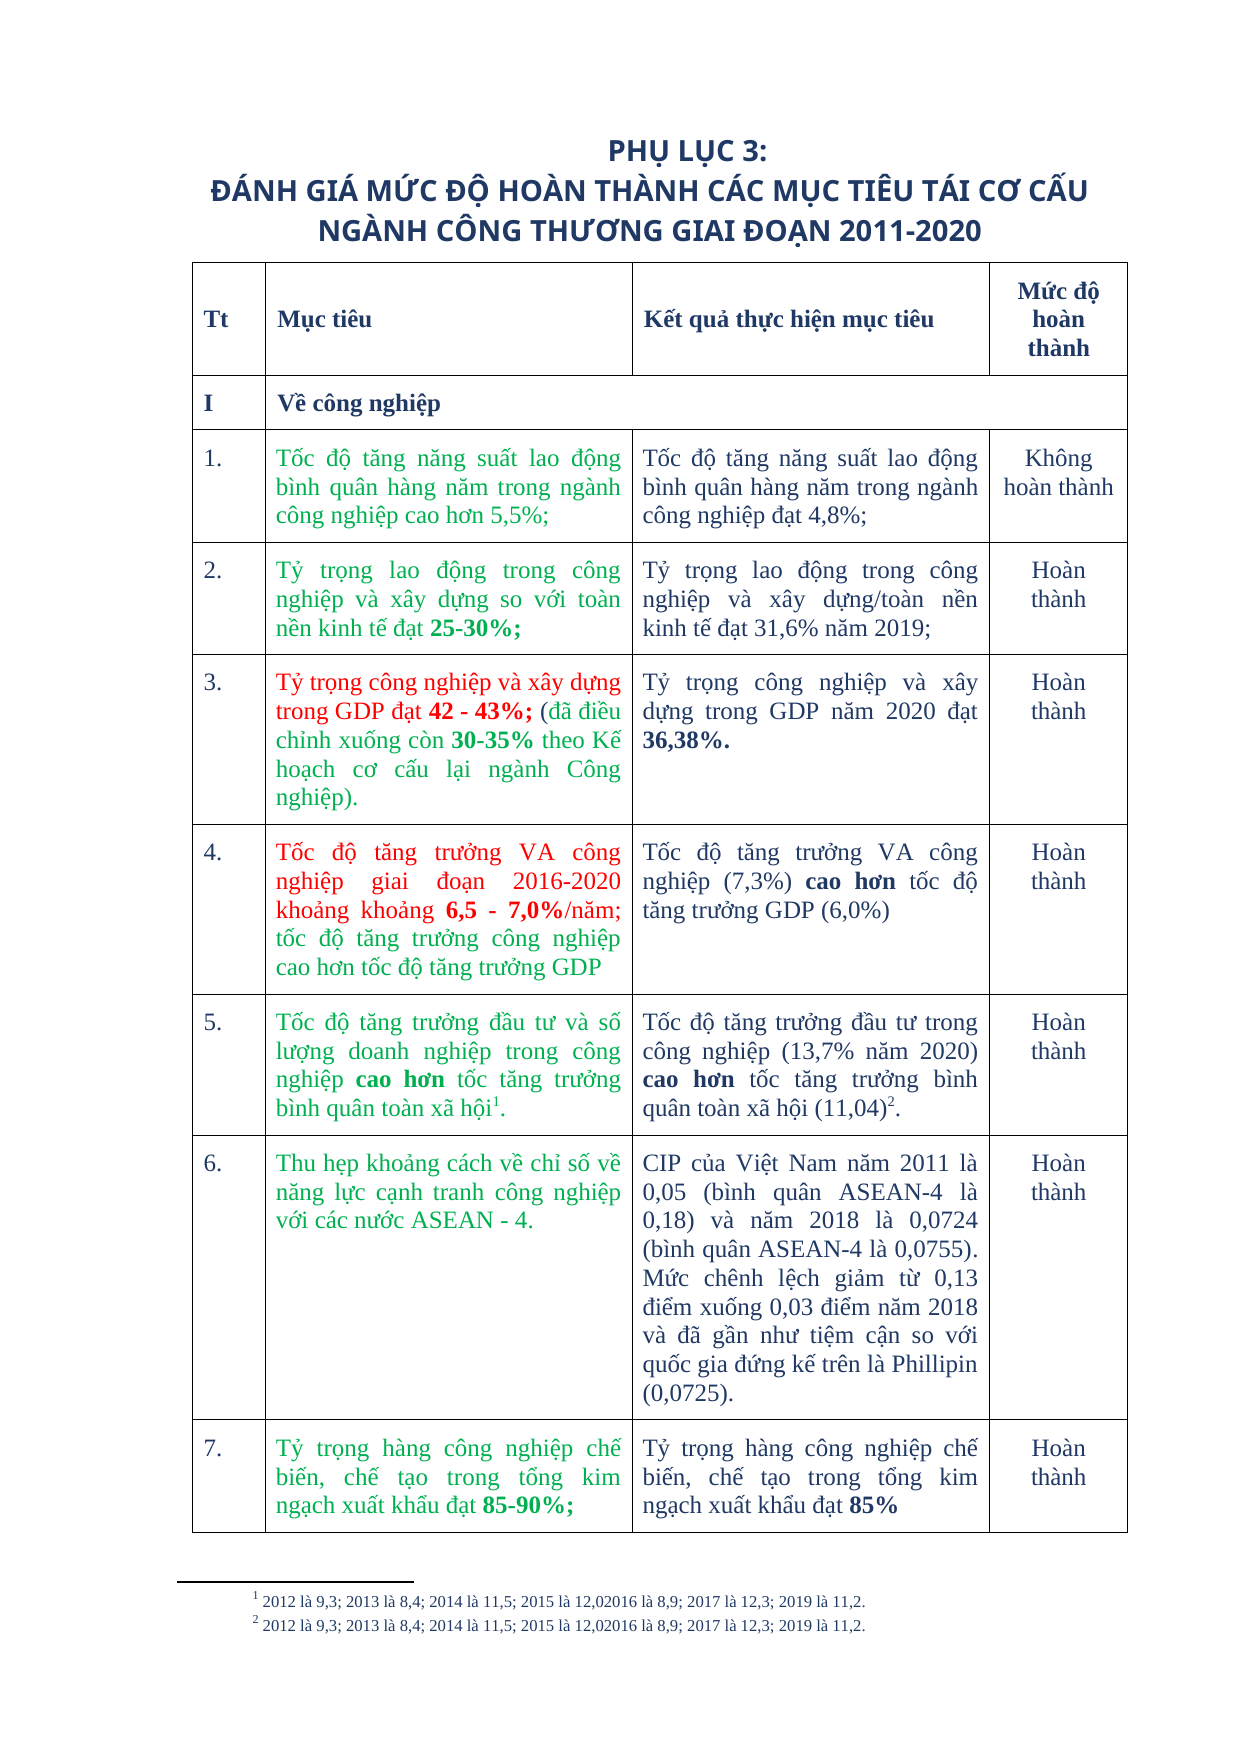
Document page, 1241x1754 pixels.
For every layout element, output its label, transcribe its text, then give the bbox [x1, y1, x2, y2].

table_cell Hoàn thành [990, 1420, 1127, 1532]
table_header Kết quả thực hiện mục tiêu [633, 263, 989, 374]
table_cell Tốc độ tăng năng suất lao động bình quân hàng năm trong ngành công nghiệp cao hơn 5,5%; [266, 430, 632, 542]
table_header Mục tiêu [266, 263, 632, 374]
table_header Tt [193, 263, 265, 374]
table_cell Về công nghiệp [266, 376, 1127, 429]
table_cell Tốc độ tăng trưởng đầu tư và số lượng doanh nghiệp trong công nghiệp cao hơn tốc tăng trưởng bình quân toàn xã hội. [266, 995, 632, 1134]
table_cell CIP của Việt Nam năm 2011 là 0,05 (bình quân ASEAN-4 là 0,18) và năm 2018 là 0,0724 (bình quân ASEAN-4 là 0,0755). Mức chênh lệch giảm từ 0,13 điểm xuống 0,03 điểm năm 2018 và đã gần như tiệm cận so với quốc gia đứng kế trên là Phillipin (0,0725). [633, 1136, 989, 1419]
table_cell Tỷ trọng hàng công nghiệp chế biến, chế tạo trong tổng kim ngạch xuất khẩu đạt 85% [633, 1420, 989, 1532]
table_cell Không hoàn thành [990, 430, 1127, 542]
table_cell [193, 1420, 265, 1532]
table_cell Tốc độ tăng trưởng VA công nghiệp (7,3%) cao hơn tốc độ tăng trưởng GDP (6,0%) [633, 825, 989, 993]
table_cell Tốc độ tăng trưởng VA công nghiệp giai đoạn 2016-2020 khoảng khoảng 6,5 - 7,0%/năm; tốc độ tăng trưởng công nghiệp cao hơn tốc độ tăng trưởng GDP [266, 825, 632, 993]
table_cell Thu hẹp khoảng cách về chỉ số về năng lực cạnh tranh công nghiệp với các nước ASEAN - 4. [266, 1136, 632, 1419]
table_cell [193, 1136, 265, 1419]
table_cell Hoàn thành [990, 1136, 1127, 1419]
text Phụ lục 3: Đánh giá mức độ hoàn thành các mục tiêu tái cơ cấu ngành Công Thương giai đoạn 2011-2020 [177, 131, 1122, 250]
table_header Mức độ hoàn thành [990, 263, 1127, 374]
table_cell Tỷ trọng công nghiệp và xây dựng trong GDP năm 2020 đạt 36,38%. [633, 655, 989, 824]
table_cell [193, 655, 265, 824]
table_cell [193, 995, 265, 1134]
table_cell [193, 430, 265, 542]
table_cell Hoàn thành [990, 825, 1127, 993]
table_cell I [193, 376, 265, 429]
table_cell Tỷ trọng công nghiệp và xây dựng trong GDP đạt 42 - 43%; (đã điều chỉnh xuống còn 30-35% theo Kế hoạch cơ cấu lại ngành Công nghiệp). [266, 655, 632, 824]
table_cell Hoàn thành [990, 995, 1127, 1134]
table_cell Tỷ trọng lao động trong công nghiệp và xây dựng/toàn nền kinh tế đạt 31,6% năm 2019; [633, 543, 989, 654]
table_cell Hoàn thành [990, 655, 1127, 824]
table_cell Tỷ trọng hàng công nghiệp chế biến, chế tạo trong tổng kim ngạch xuất khẩu đạt 85-90%; [266, 1420, 632, 1532]
table_cell Hoàn thành [990, 543, 1127, 654]
table_cell [193, 543, 265, 654]
table_cell [193, 825, 265, 993]
table_cell Tỷ trọng lao động trong công nghiệp và xây dựng so với toàn nền kinh tế đạt 25-30%; [266, 543, 632, 654]
table_cell Tốc độ tăng trưởng đầu tư trong công nghiệp (13,7% năm 2020) cao hơn tốc tăng trưởng bình quân toàn xã hội (11,04). [633, 995, 989, 1134]
table_cell Tốc độ tăng năng suất lao động bình quân hàng năm trong ngành công nghiệp đạt 4,8%; [633, 430, 989, 542]
